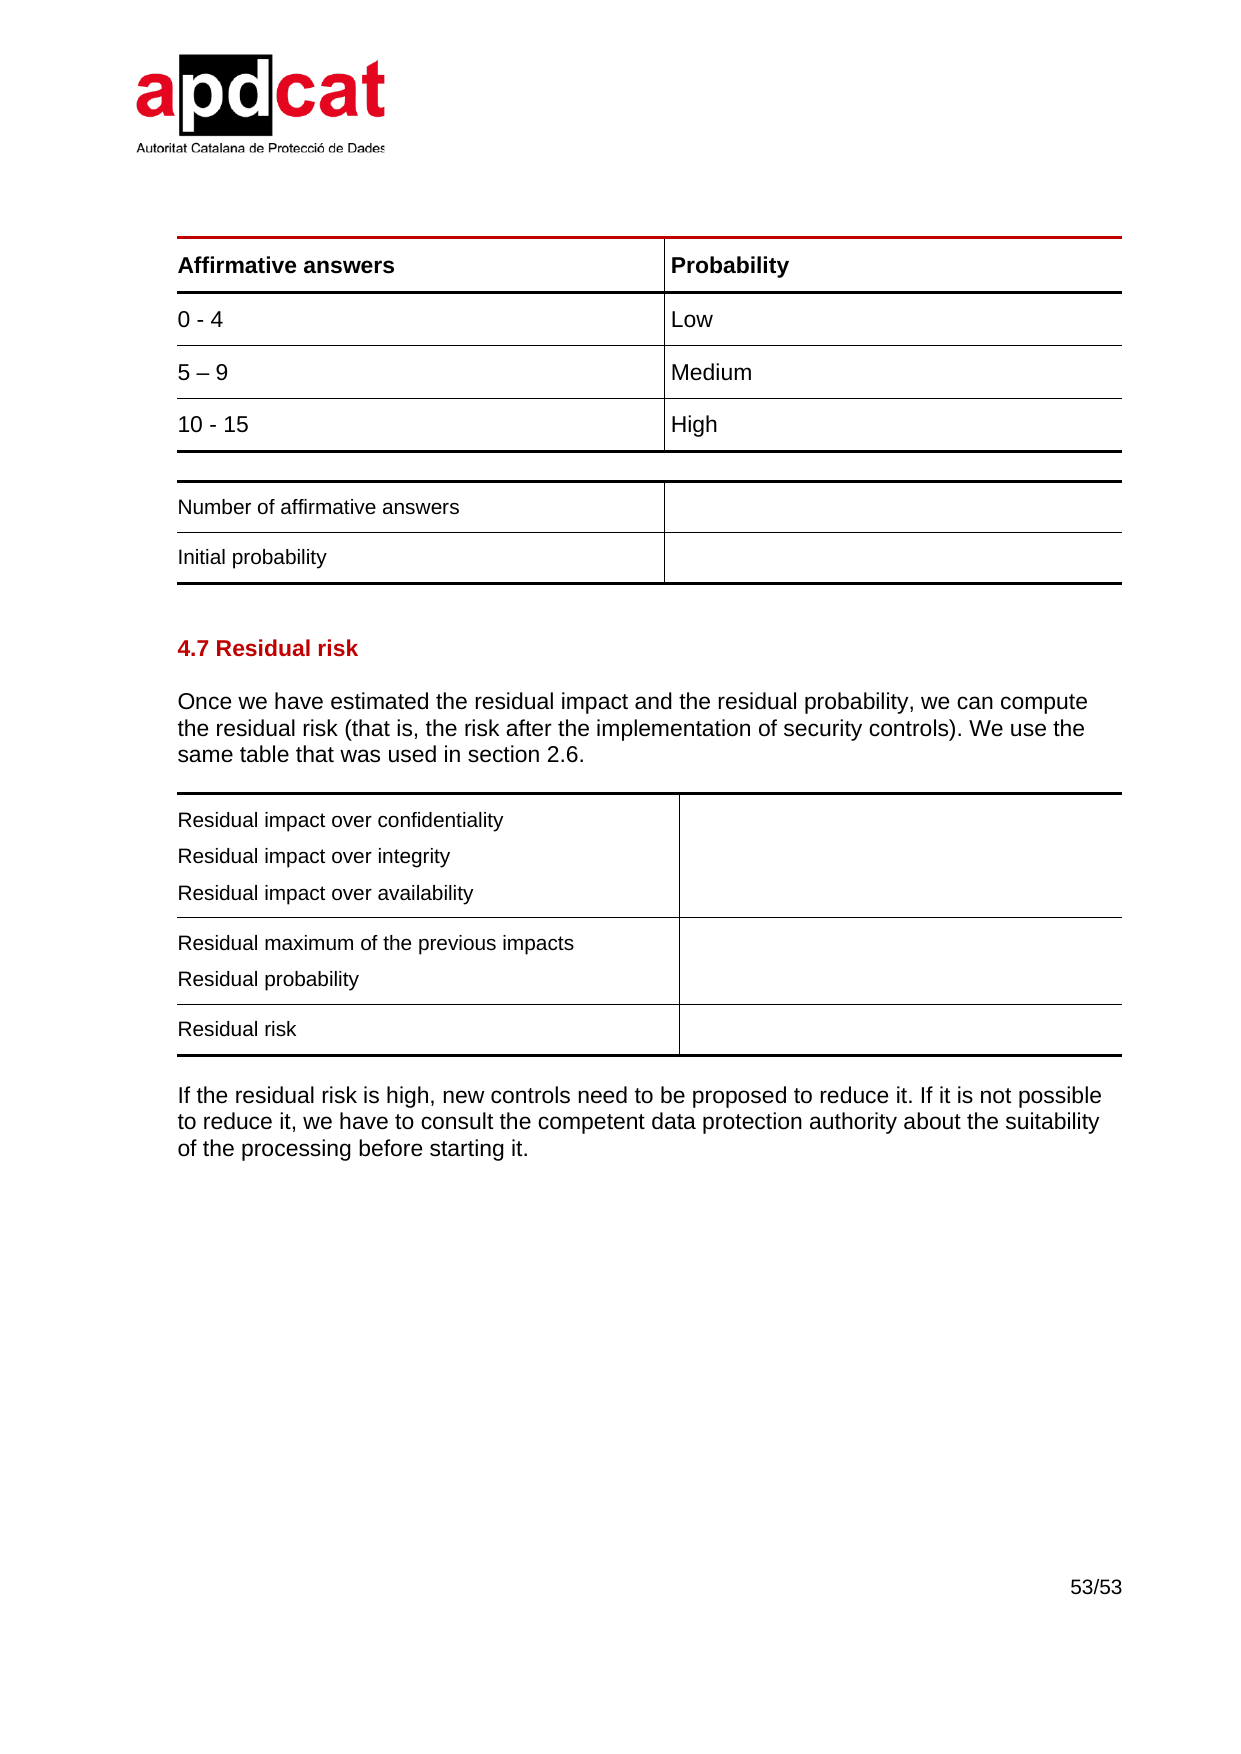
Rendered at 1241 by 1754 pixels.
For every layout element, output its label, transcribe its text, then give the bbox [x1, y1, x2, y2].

table_cell Initial probability [177, 533, 664, 582]
table_header Residual impact over confidentiality Residual impact over integrity Residual impact over availability [177, 795, 679, 917]
text If the residual risk is high, new controls need to be proposed to reduce it. If it is not possible to reduce it, we have to consult the competent data protection authority about the suitability of the processing before starting it. [177, 1082, 1122, 1161]
table_cell 0 - 4 [177, 294, 664, 345]
table_cell Residual risk [177, 1005, 679, 1054]
table_header Probability [665, 239, 1122, 291]
table_cell 5 – 9 [177, 346, 664, 398]
table_cell [680, 1005, 1122, 1054]
picture [134, 51, 384, 152]
table_cell Residual maximum of the previous impacts Residual probability [177, 918, 679, 1004]
table_header [665, 483, 1122, 532]
table_cell [665, 533, 1122, 582]
table_cell 10 - 15 [177, 399, 664, 450]
text Once we have estimated the residual impact and the residual probability, we can compute the residual risk (that is, the risk after the implementation of security controls). We use the same table that was used in section 2.6. [177, 688, 1122, 767]
table_header Number of affirmative answers [177, 483, 664, 532]
table_cell Medium [665, 346, 1122, 398]
table_header Affirmative answers [177, 239, 664, 291]
subtitle 4.7 Residual risk [177, 635, 1122, 661]
table_cell High [665, 399, 1122, 450]
table_cell [680, 918, 1122, 1004]
table_header [680, 795, 1122, 917]
table_cell Low [665, 294, 1122, 345]
